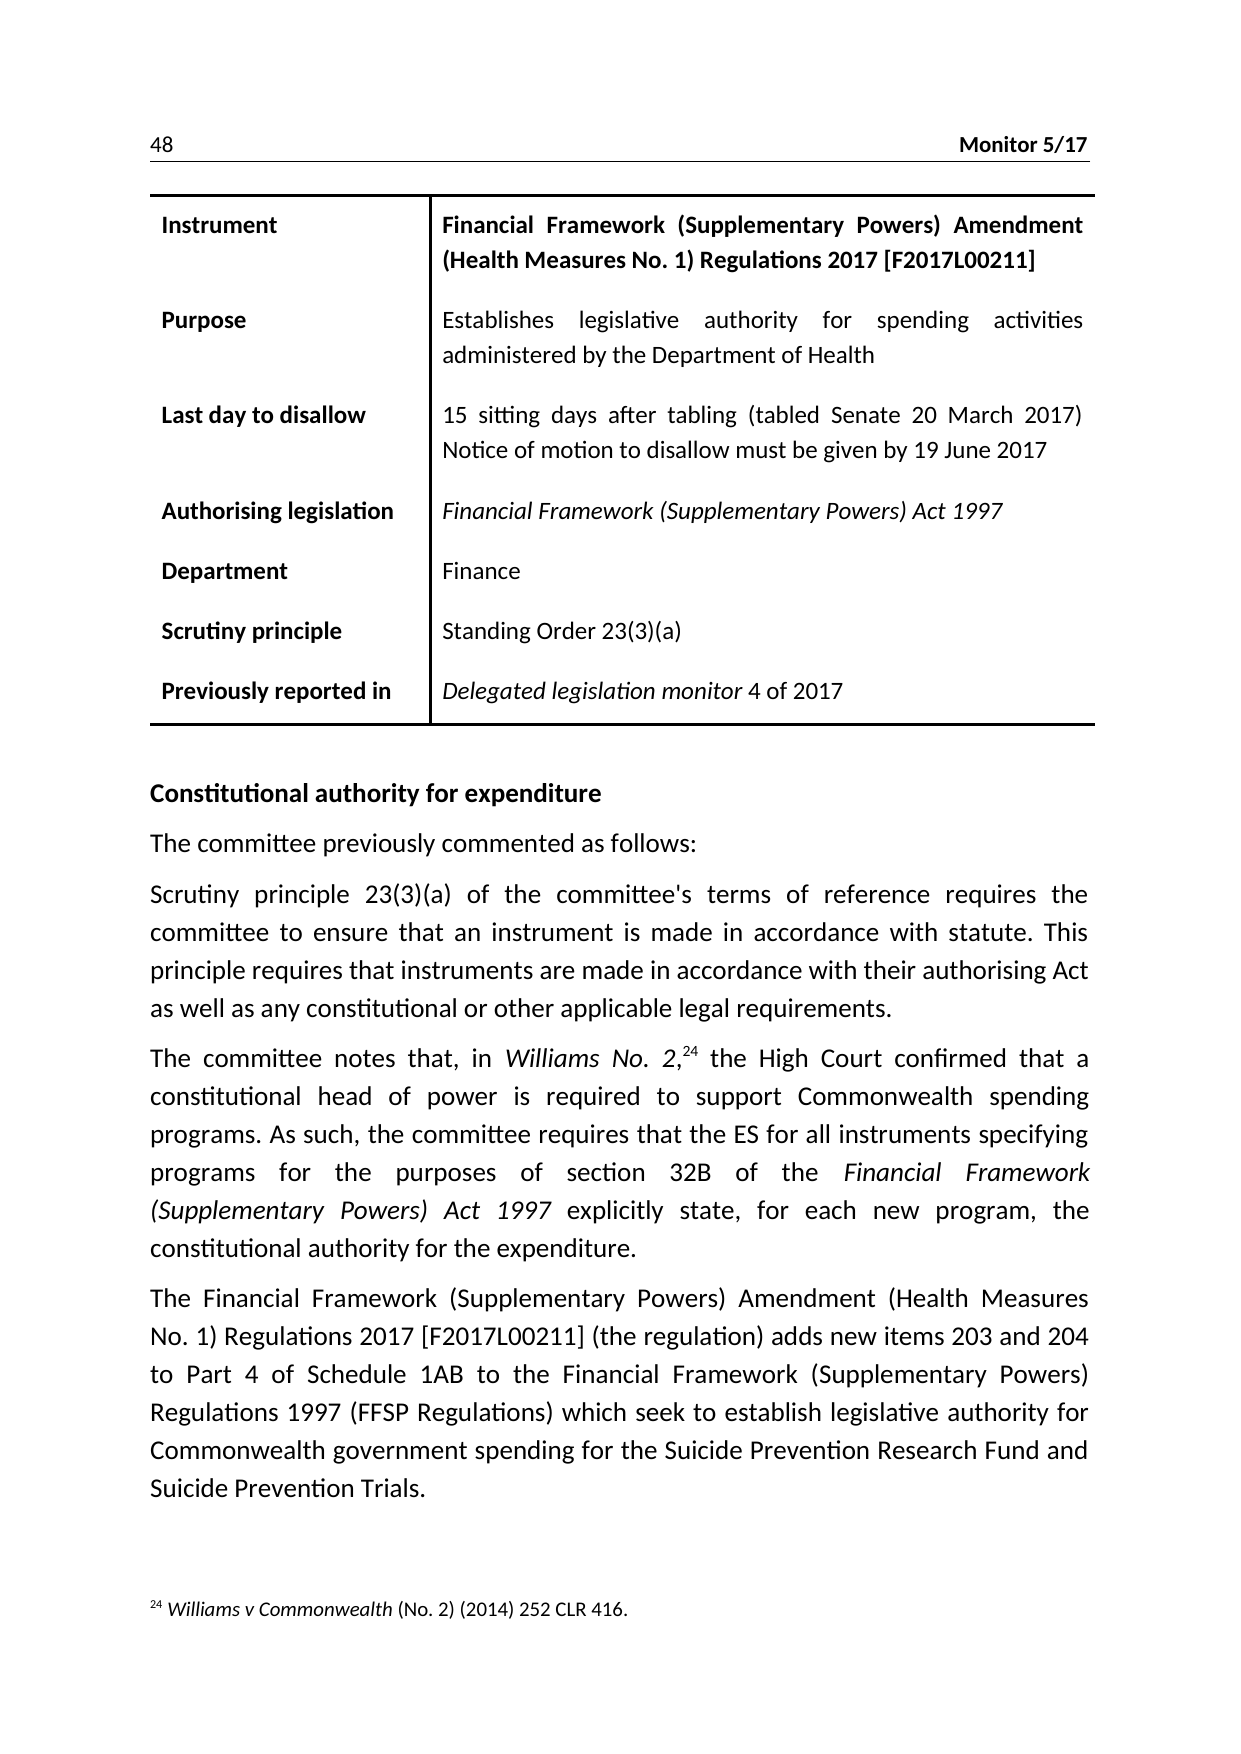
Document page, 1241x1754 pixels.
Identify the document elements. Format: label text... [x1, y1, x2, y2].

text The Financial Framework (Supplementary Powers) Amendment (Health Measures No. 1) Regulations 2017 [F2017L00211] (the regulation) adds new items 203 and 204 to Part 4 of Schedule 1AB to the Financial Framework (Supplementary Powers) Regulations 1997 (FFSP Regulations) which seek to establish legislative authority for Commonwealth government spending for the Suicide Prevention Research Fund and Suicide Prevention Trials. [150, 1281, 1090, 1504]
text Constitutional authority for expenditure [150, 776, 1090, 809]
table_cell Purpose [150, 292, 429, 387]
text The committee previously commented as follows: [150, 827, 1090, 860]
table_cell Standing Order 23(3)(a) [432, 603, 1095, 663]
table_cell Authorising legislation [150, 482, 429, 542]
table_header Financial Framework (Supplementary Powers) Amendment (Health Measures No. 1) Regulations 2017 [F2017L00211] [432, 197, 1095, 292]
table_cell Previously reported in [150, 663, 429, 723]
text Scrutiny principle 23(3)(a) of the committee's terms of reference requires the committee to ensure that an instrument is made in accordance with statute. This principle requires that instruments are made in accordance with their authorising Act as well as any constitutional or other applicable legal requirements. [150, 877, 1090, 1024]
table_cell Establishes legislative authority for spending activities administered by the Department of Health [432, 292, 1095, 387]
text The committee notes that, in Williams No. 2, the High Court confirmed that a constitutional head of power is required to support Commonwealth spending programs. As such, the committee requires that the ES for all instruments specifying programs for the purposes of section 32B of the Financial Framework (Supplementary Powers) Act 1997 explicitly state, for each new program, the constitutional authority for the expenditure. [150, 1041, 1090, 1264]
table_cell Last day to disallow [150, 387, 429, 482]
table_cell 15 sitting days after tabling (tabled Senate 20 March 2017) Notice of motion to disallow must be given by 19 June 2017 [432, 387, 1095, 482]
table_cell Delegated legislation monitor 4 of 2017 [432, 663, 1095, 723]
table_header Instrument [150, 197, 429, 292]
table_cell Scrutiny principle [150, 603, 429, 663]
table_cell Financial Framework (Supplementary Powers) Act 1997 [432, 482, 1095, 542]
table_cell Department [150, 543, 429, 602]
table_cell Finance [432, 543, 1095, 602]
